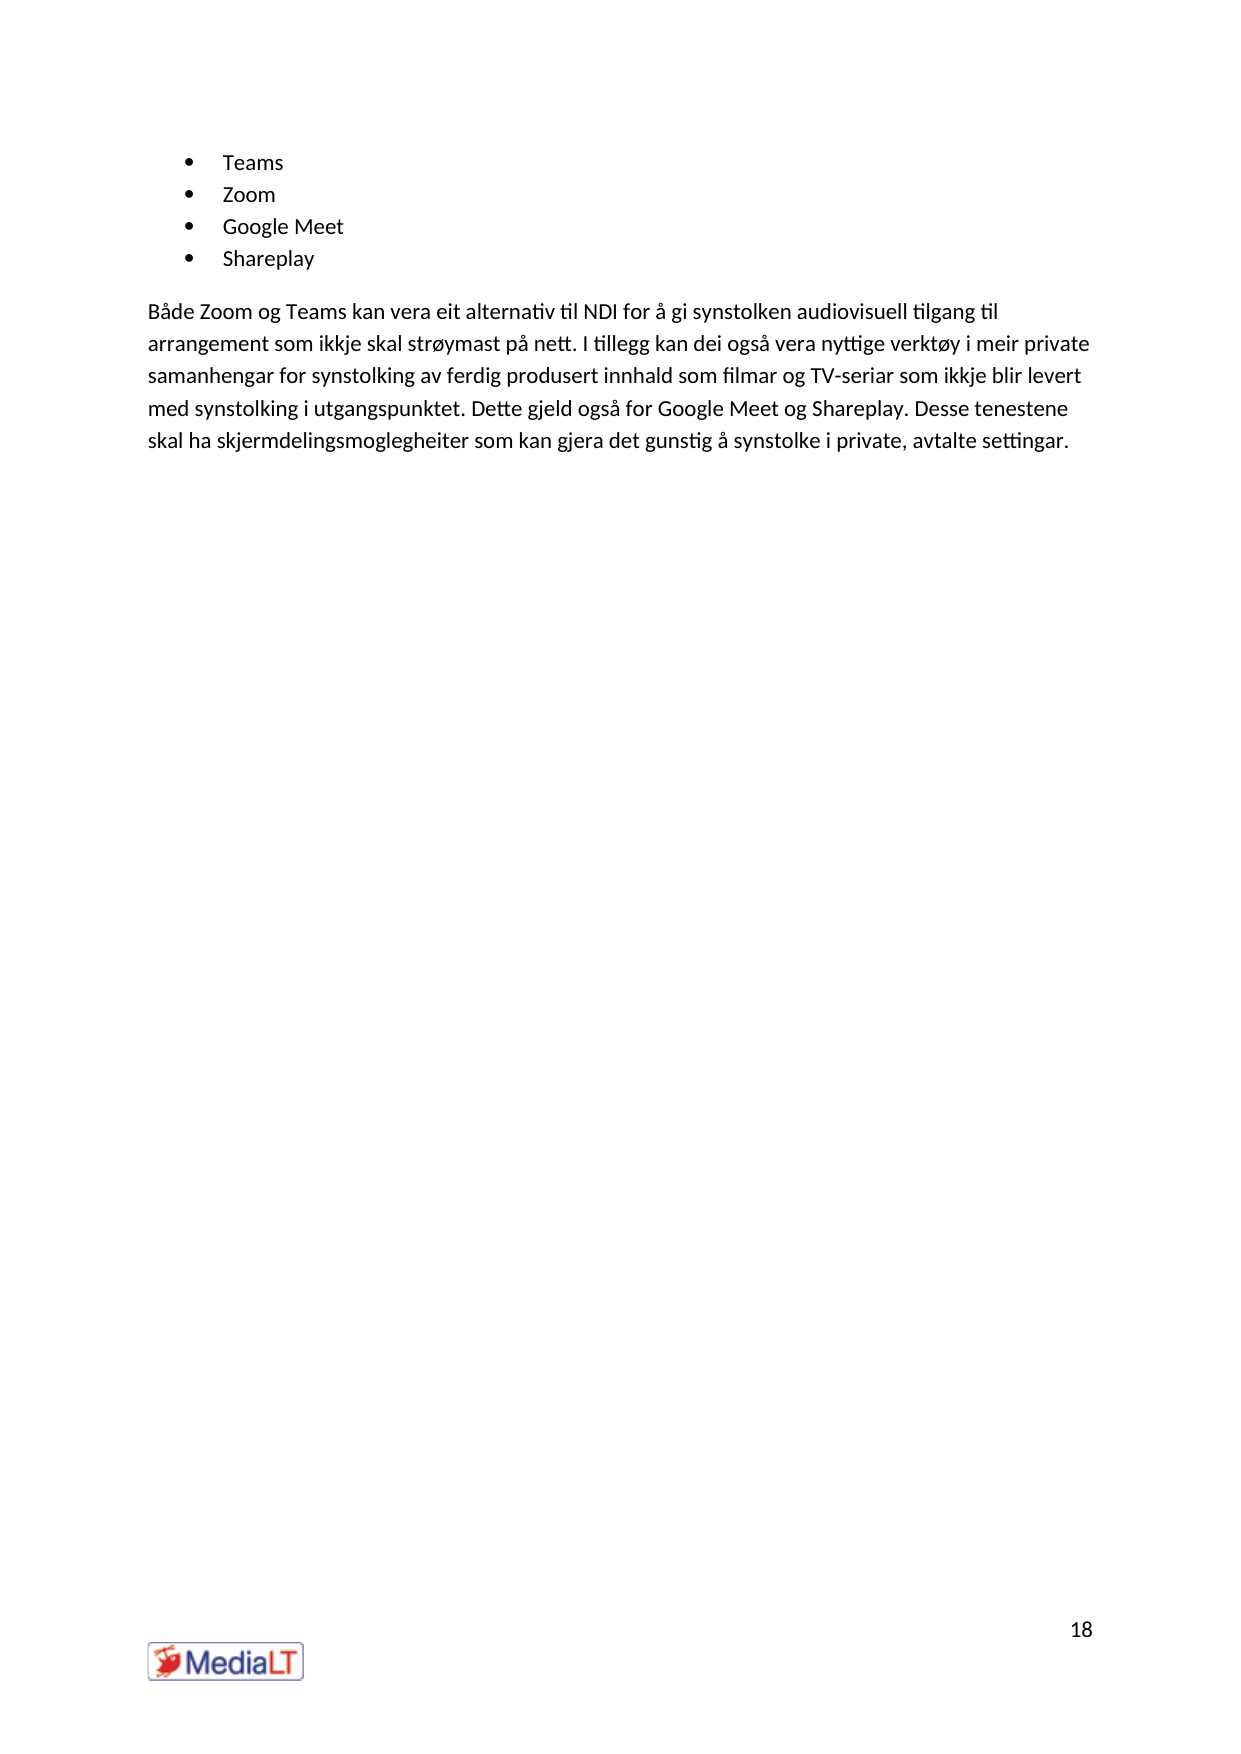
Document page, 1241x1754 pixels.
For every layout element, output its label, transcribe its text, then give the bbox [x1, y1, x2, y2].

picture [147, 1642, 304, 1681]
list Teams [185, 148, 1093, 176]
text Både Zoom og Teams kan vera eit alternativ til NDI for å gi synstolken audiovisuell tilgang til arrangement som ikkje skal strøymast på nett. I tillegg kan dei også vera nyttige verktøy i meir private samanhengar for synstolking av ferdig produsert innhald som filmar og TV-seriar som ikkje blir levert med synstolking i utgangspunktet. Dette gjeld også for Google Meet og Shareplay. Desse tenestene skal ha skjermdelingsmoglegheiter som kan gjera det gunstig å synstolke i private, avtalte settingar. [148, 297, 1093, 454]
list Google Meet [185, 212, 1093, 240]
list Shareplay [185, 244, 1093, 272]
list Zoom [185, 180, 1093, 208]
